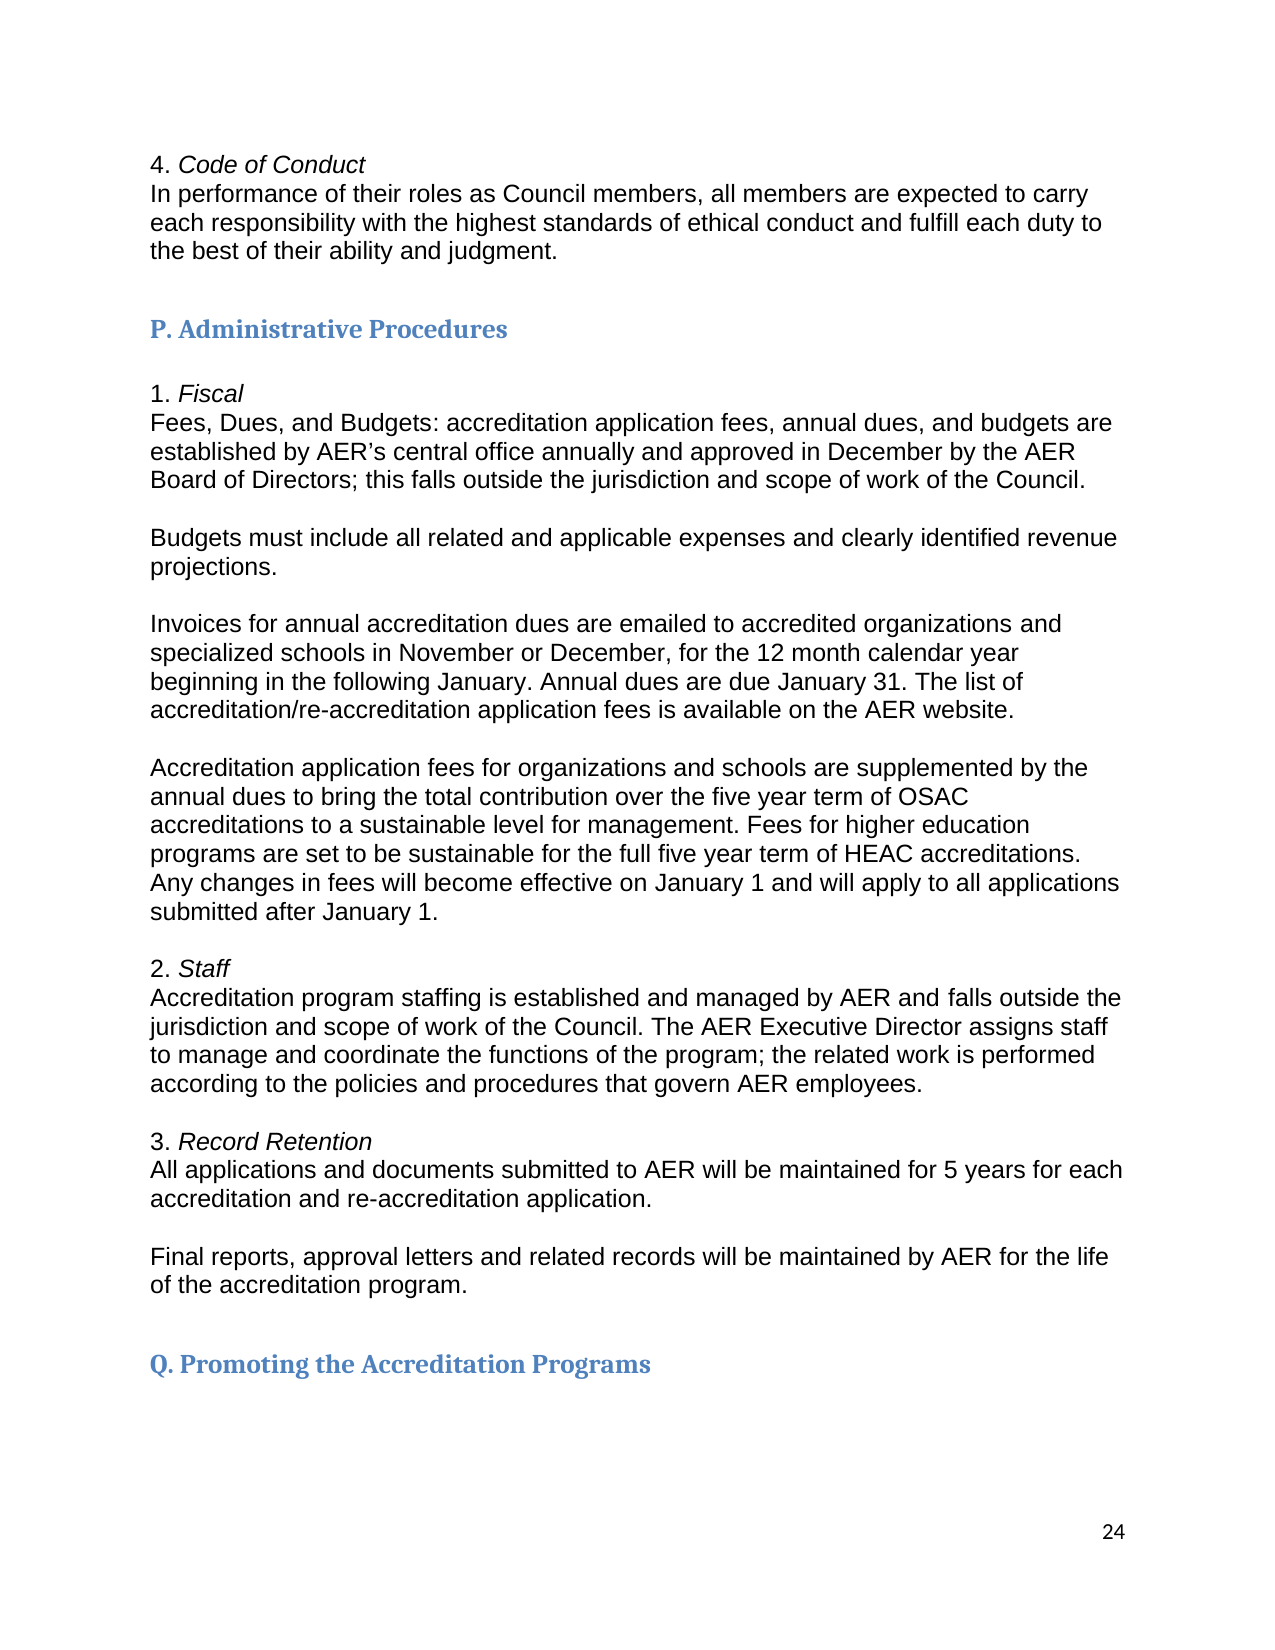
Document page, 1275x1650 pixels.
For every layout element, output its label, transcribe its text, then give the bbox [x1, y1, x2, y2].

text All applications and documents submitted to AER will be maintained for 5 years for each accreditation and re-accreditation application. [150, 1155, 1125, 1213]
text Accreditation application fees for organizations and schools are supplemented by the annual dues to bring the total contribution over the five year term of OSAC accreditations to a sustainable level for management. Fees for higher education programs are set to be sustainable for the full five year term of HEAC accreditations. Any changes in fees will become effective on January 1 and will apply to all applications submitted after January 1. [150, 753, 1125, 925]
text Invoices for annual accreditation dues are emailed to accredited organizations and specialized schools in November or December, for the 12 month calendar year beginning in the following January. Annual dues are due January 31. The list of accreditation/re-accreditation application fees is available on the AER website. [150, 609, 1125, 724]
subtitle P. Administrative Procedures [150, 314, 1125, 346]
text 3. Record Retention [150, 1127, 1125, 1155]
text In performance of their roles as Council members, all members are expected to carry each responsibility with the highest standards of ethical conduct and fulfill each duty to the best of their ability and judgment. [150, 179, 1106, 265]
subtitle Q. Promoting the Accreditation Programs [150, 1349, 1125, 1380]
text Final reports, approval letters and related records will be maintained by AER for the life of the accreditation program. [150, 1242, 1125, 1299]
text Accreditation program staffing is established and managed by AER and falls outside the jurisdiction and scope of work of the Council. The AER Executive Director assigns staff to manage and coordinate the functions of the program; the related work is performed according to the policies and procedures that govern AER employees. [150, 983, 1125, 1098]
text Fees, Dues, and Budgets: accreditation application fees, annual dues, and budgets are established by AER’s central office annually and approved in December by the AER Board of Directors; this falls outside the jurisdiction and scope of work of the Council. [150, 408, 1125, 494]
text Budgets must include all related and applicable expenses and clearly identified revenue projections. [150, 523, 1125, 580]
text 4. Code of Conduct [150, 150, 1106, 179]
text 2. Staff [150, 954, 1125, 983]
text 1. Fiscal [150, 379, 1125, 408]
